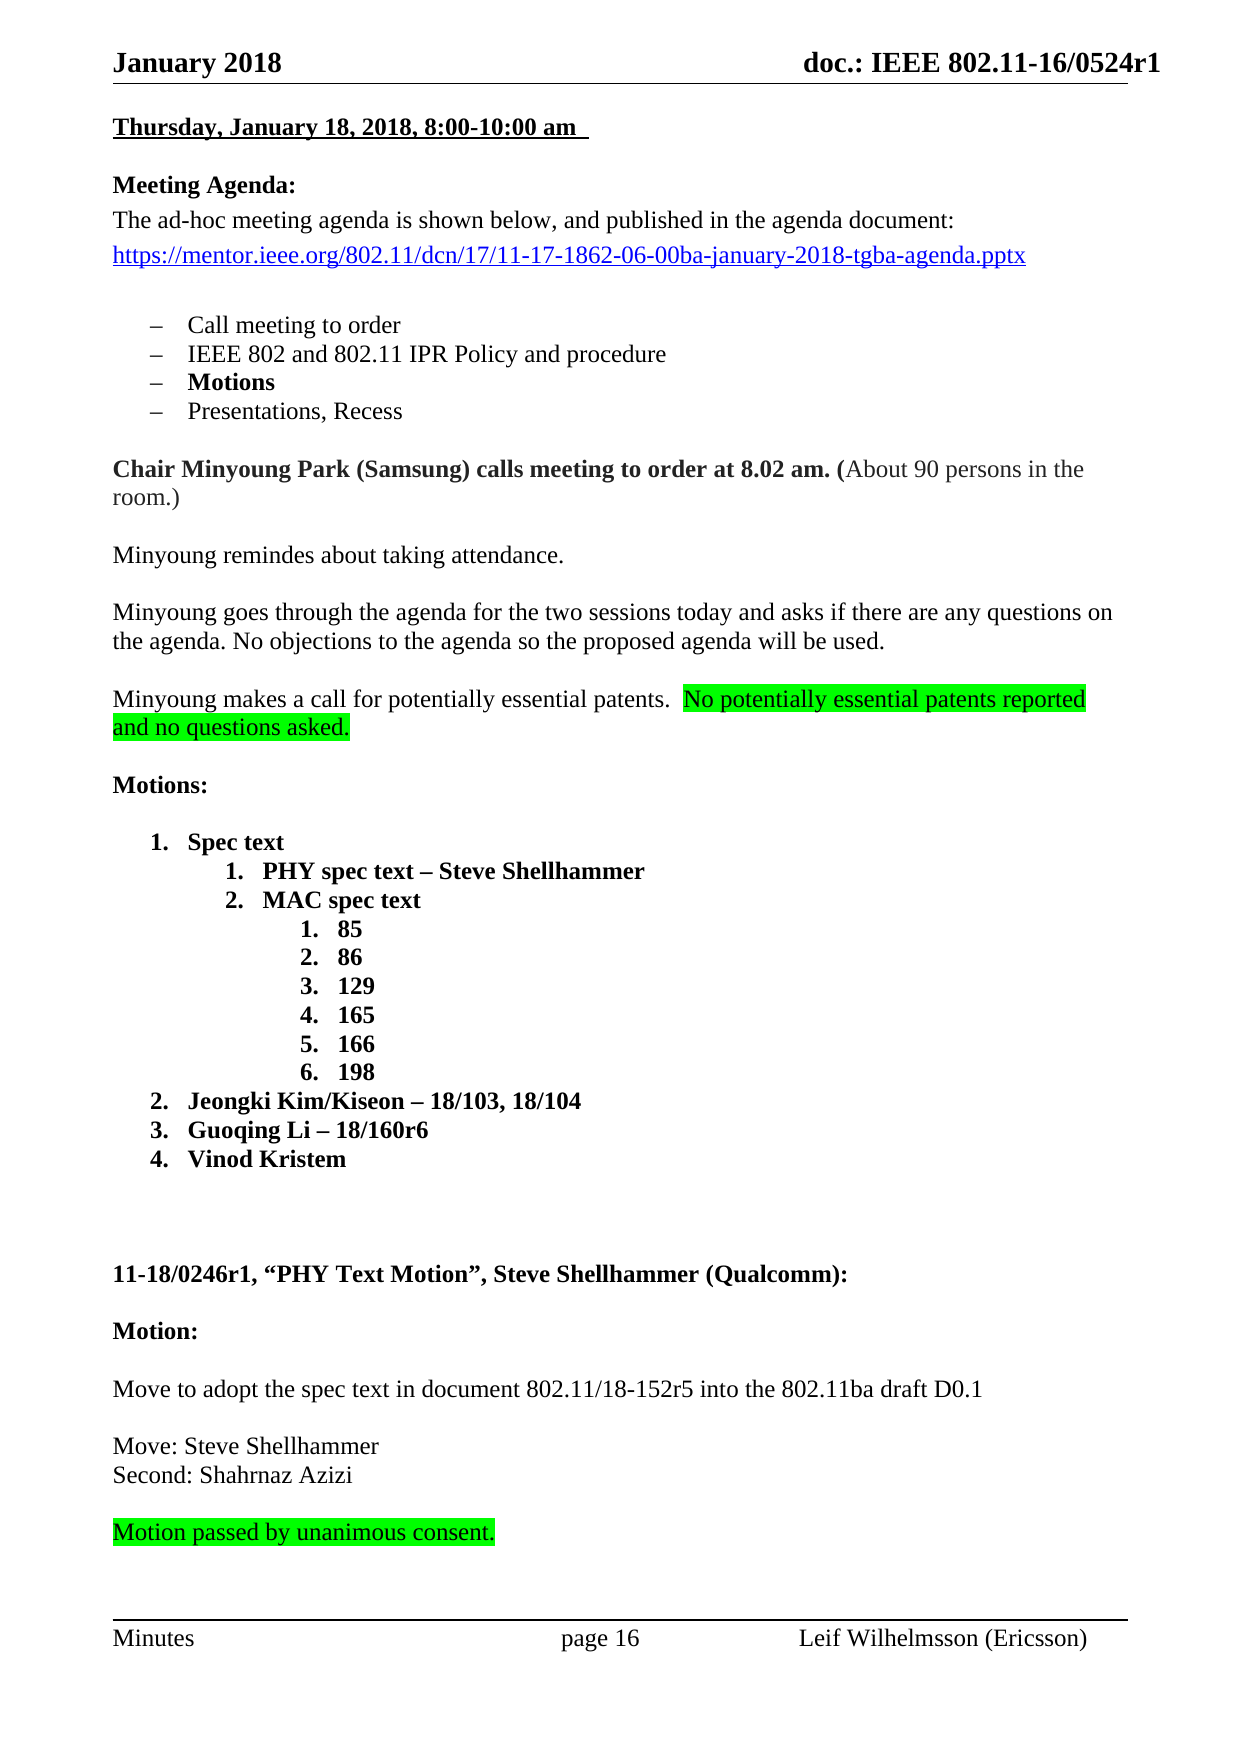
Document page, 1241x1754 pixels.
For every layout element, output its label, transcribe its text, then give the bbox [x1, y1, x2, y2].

list 165 [300, 1000, 1128, 1029]
text Motion: [112, 1316, 1128, 1345]
text The ad-hoc meeting agenda is shown below, and published in the agenda document: [112, 205, 1128, 234]
list Presentations, Recess [150, 396, 1128, 425]
list PHY spec text – Steve Shellhammer [225, 856, 1128, 885]
list 166 [300, 1029, 1128, 1057]
text Chair Minyoung Park (Samsung) calls meeting to order at 8.02 am. (About 90 persons in the room.) [112, 454, 1128, 511]
text Minyoung makes a call for potentially essential patents. No potentially essential patents reported and no questions asked. [112, 684, 1128, 741]
text 11-18/0246r1, “PHY Text Motion”, Steve Shellhammer (Qualcomm): [112, 1259, 1128, 1287]
list 129 [300, 971, 1128, 1000]
list Vinod Kristem [150, 1144, 1128, 1172]
list 85 [300, 914, 1128, 942]
text https://mentor.ieee.org/802.11/dcn/17/11-17-1862-06-00ba-january-2018-tgba-agenda.pptx [112, 240, 1128, 269]
text Second: Shahrnaz Azizi [112, 1460, 1128, 1489]
list MAC spec text [225, 885, 1128, 914]
list 86 [300, 942, 1128, 971]
list IEEE 802 and 802.11 IPR Policy and procedure [150, 339, 1128, 367]
text Minyoung remindes about taking attendance. [112, 540, 1128, 569]
text Meeting Agenda: [112, 170, 1128, 199]
text Minyoung goes through the agenda for the two sessions today and asks if there are any questions on the agenda. No objections to the agenda so the proposed agenda will be used. [112, 597, 1128, 655]
list Spec text [150, 827, 1128, 856]
text Move: Steve Shellhammer [112, 1431, 1128, 1460]
text Motion passed by unanimous consent. [112, 1517, 1128, 1546]
text Thursday, January 18, 2018, 8:00-10:00 am [112, 112, 1128, 141]
list Jeongki Kim/Kiseon – 18/103, 18/104 [150, 1086, 1128, 1115]
list Motions [150, 367, 1128, 396]
text Motions: [112, 770, 1128, 799]
list 198 [300, 1057, 1128, 1086]
list Call meeting to order [150, 310, 1128, 339]
text Move to adopt the spec text in document 802.11/18-152r5 into the 802.11ba draft D0.1 [112, 1374, 1128, 1402]
list Guoqing Li – 18/160r6 [150, 1115, 1128, 1144]
